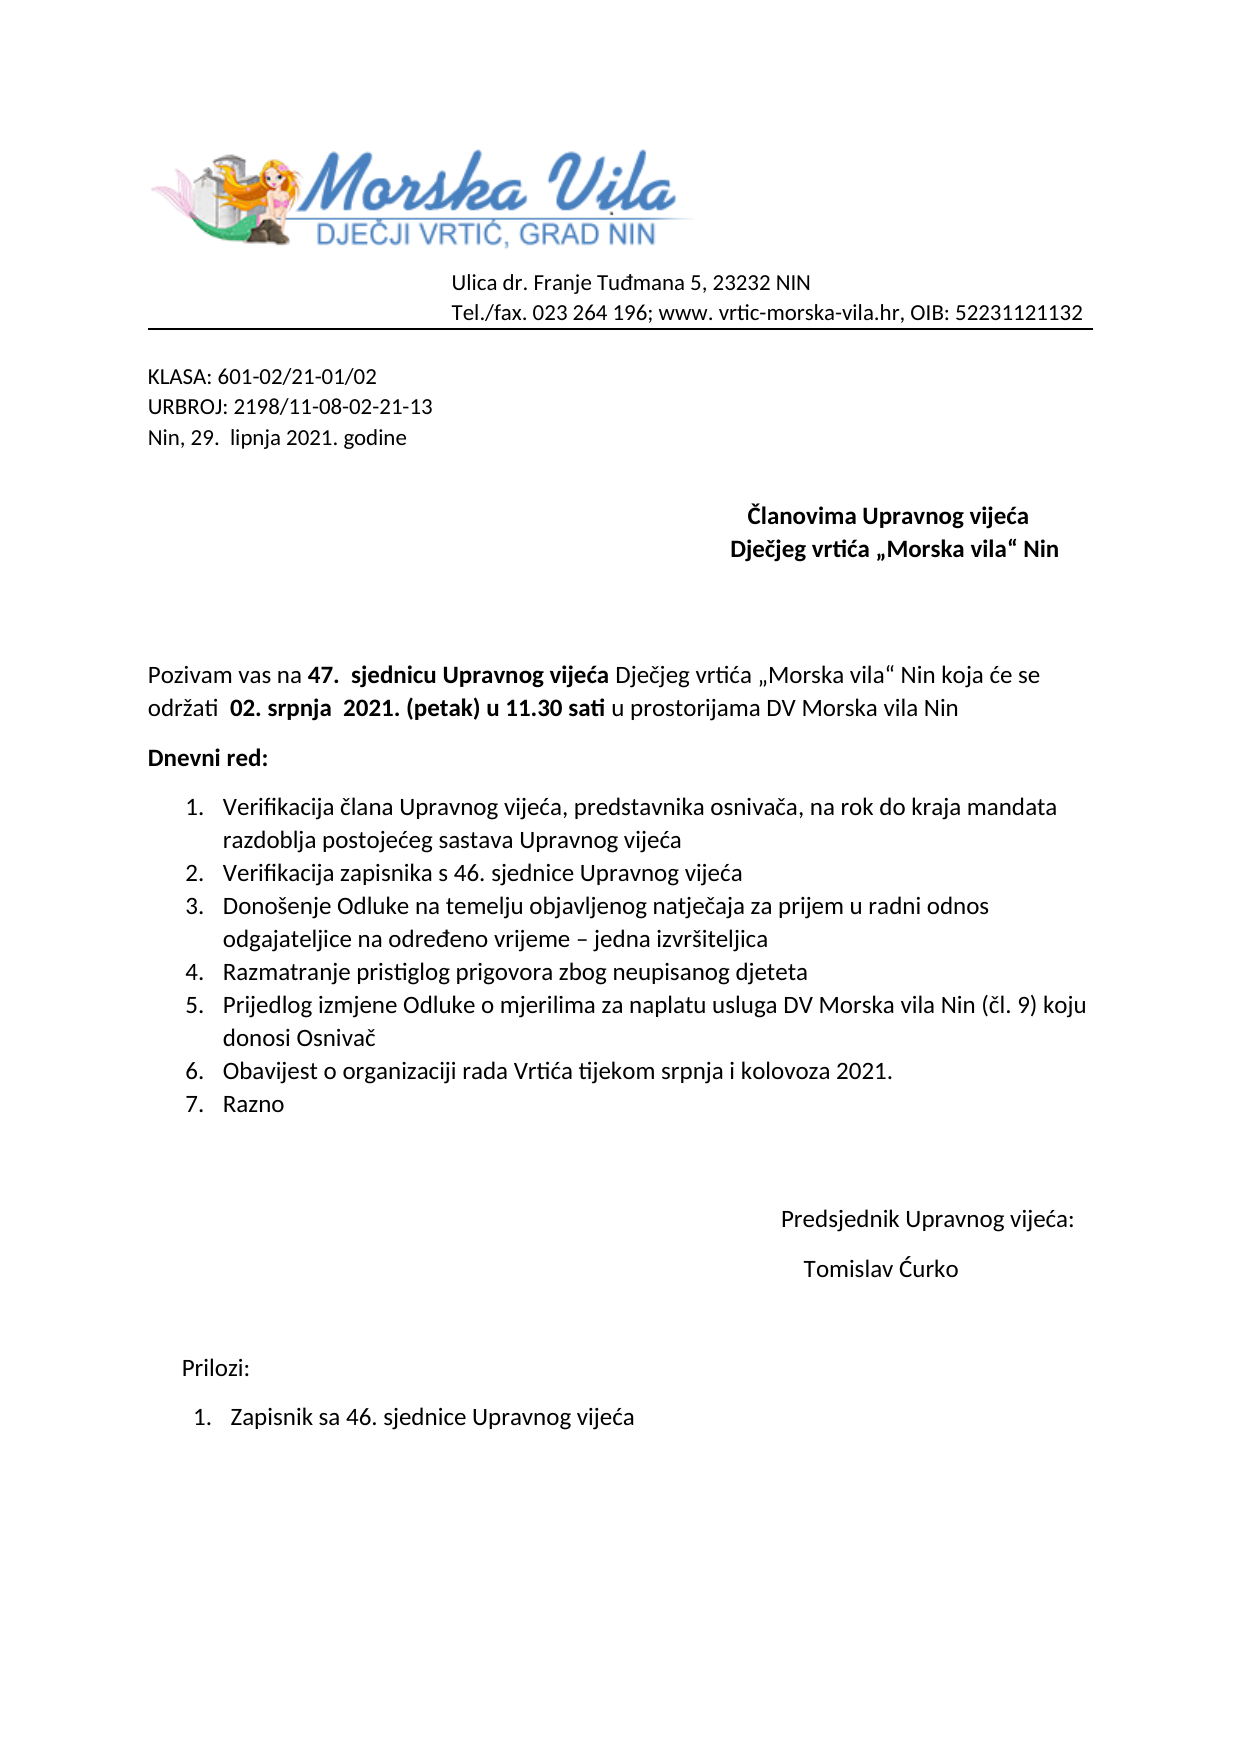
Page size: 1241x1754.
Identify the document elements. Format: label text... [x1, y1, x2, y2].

text Članovima Upravnog vijeća [148, 500, 1093, 530]
text Prilozi: [148, 1352, 1093, 1382]
list Verifikacija člana Upravnog vijeća, predstavnika osnivača, na rok do kraja mandata razdoblja postojećeg sastava Upravnog vijeća [185, 791, 1093, 855]
list Razno [185, 1088, 1093, 1118]
list Verifikacija zapisnika s 46. sjednice Upravnog vijeća [185, 857, 1093, 888]
picture [147, 147, 693, 250]
list Prijedlog izmjene Odluke o mjerilima za naplatu usluga DV Morska vila Nin (čl. 9) koju donosi Osnivač [185, 989, 1093, 1052]
text KLASA: 601-02/21-01/02 [148, 362, 1093, 390]
list Donošenje Odluke na temelju objavljenog natječaja za prijem u radni odnos odgajateljice na određeno vrijeme – jedna izvršiteljica [185, 890, 1093, 954]
text Pozivam vas na 47. sjednicu Upravnog vijeća Dječjeg vrtića „Morska vila“ Nin koja će se održati 02. srpnja 2021. (petak) u 11.30 sati u prostorijama DV Morska vila Nin [148, 659, 1093, 723]
list Obavijest o organizaciji rada Vrtića tijekom srpnja i kolovoza 2021. [185, 1055, 1093, 1085]
list Zapisnik sa 46. sjednice Upravnog vijeća [193, 1401, 1093, 1432]
text URBROJ: 2198/11-08-02-21-13 [148, 392, 1093, 421]
text Ulica dr. Franje Tuđmana 5, 23232 NIN [148, 268, 1093, 296]
text Nin, 29. lipnja 2021. godine [148, 423, 1093, 451]
list Razmatranje pristiglog prigovora zbog neupisanog djeteta [185, 956, 1093, 987]
text Tomislav Ćurko [148, 1253, 1093, 1283]
text Tel./fax. 023 264 196; www. vrtic-morska-vila.hr, OIB: 52231121132 [148, 298, 1093, 328]
text Dnevni red: [148, 742, 1093, 772]
text Predsjednik Upravnog vijeća: [148, 1203, 1093, 1234]
text Dječjeg vrtića „Morska vila“ Nin [148, 533, 1093, 563]
